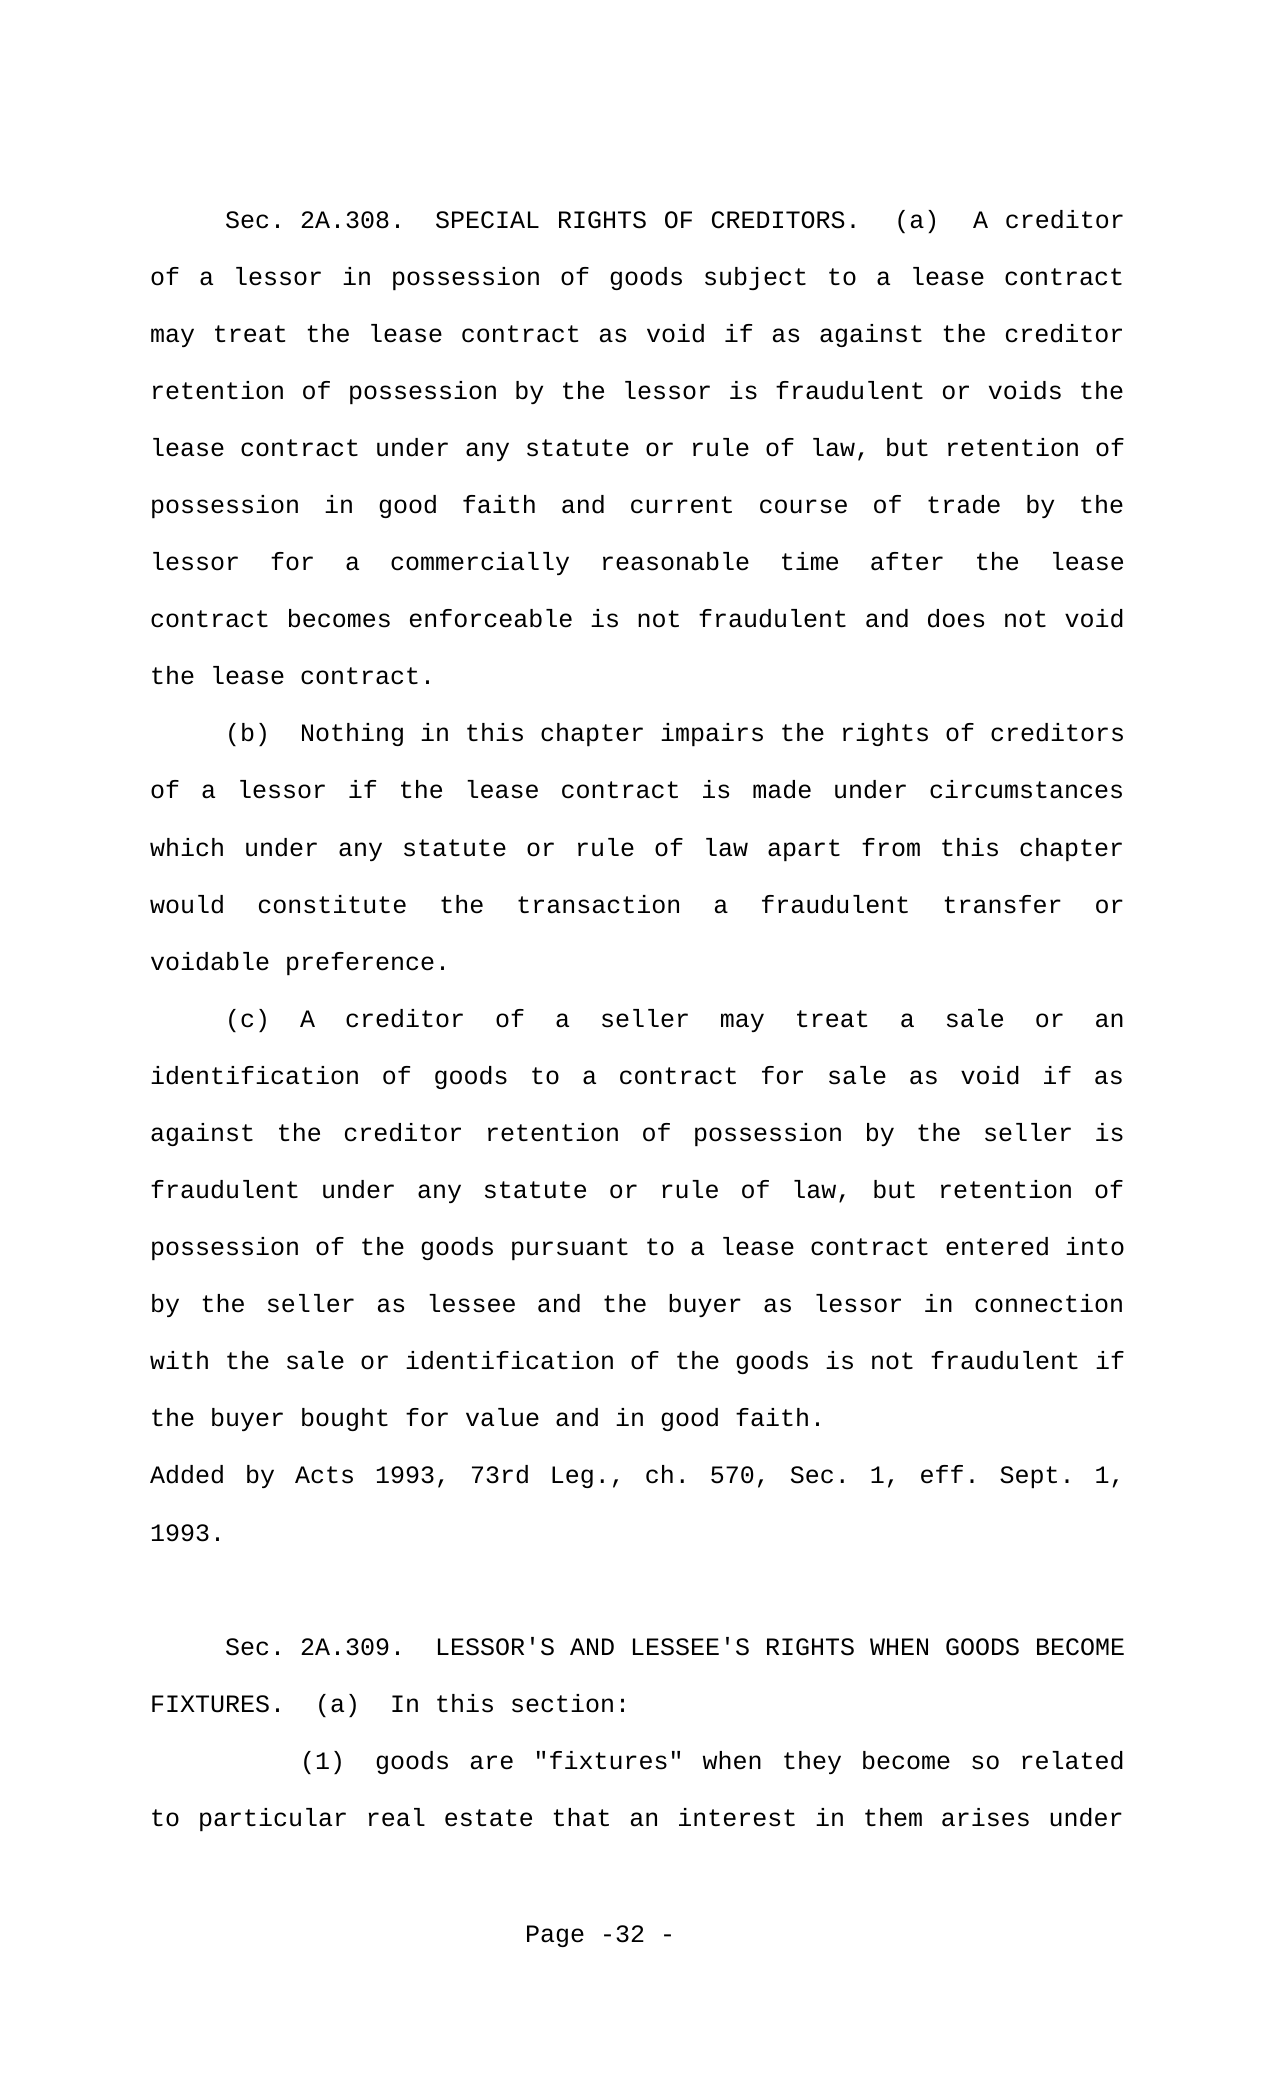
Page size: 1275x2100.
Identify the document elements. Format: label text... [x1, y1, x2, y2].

text (c) A creditor of a seller may treat a sale or an identification of goods to a contract for sale as void if as against the creditor retention of possession by the seller is fraudulent under any statute or rule of law, but retention of possession of the goods pursuant to a lease contract entered into by the seller as lessee and the buyer as lessor in connection with the sale or identification of the goods is not fraudulent if the buyer bought for value and in good faith. [150, 1006, 1125, 1434]
text Added by Acts 1993, 73rd Leg., ch. 570, Sec. 1, eff. Sept. 1, 1993. [150, 1463, 1125, 1548]
text Sec. 2A.308. SPECIAL RIGHTS OF CREDITORS. (a) A creditor of a lessor in possession of goods subject to a lease contract may treat the lease contract as void if as against the creditor retention of possession by the lessor is fraudulent or voids the lease contract under any statute or rule of law, but retention of possession in good faith and current course of trade by the lessor for a commercially reasonable time after the lease contract becomes enforceable is not fraudulent and does not void the lease contract. [150, 207, 1125, 692]
text (b) Nothing in this chapter impairs the rights of creditors of a lessor if the lease contract is made under circumstances which under any statute or rule of law apart from this chapter would constitute the transaction a fraudulent transfer or voidable preference. [150, 721, 1125, 978]
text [150, 1748, 1125, 1834]
text Sec. 2A.309. LESSOR'S AND LESSEE'S RIGHTS WHEN GOODS BECOME FIXTURES. (a) In this section: [150, 1634, 1125, 1720]
